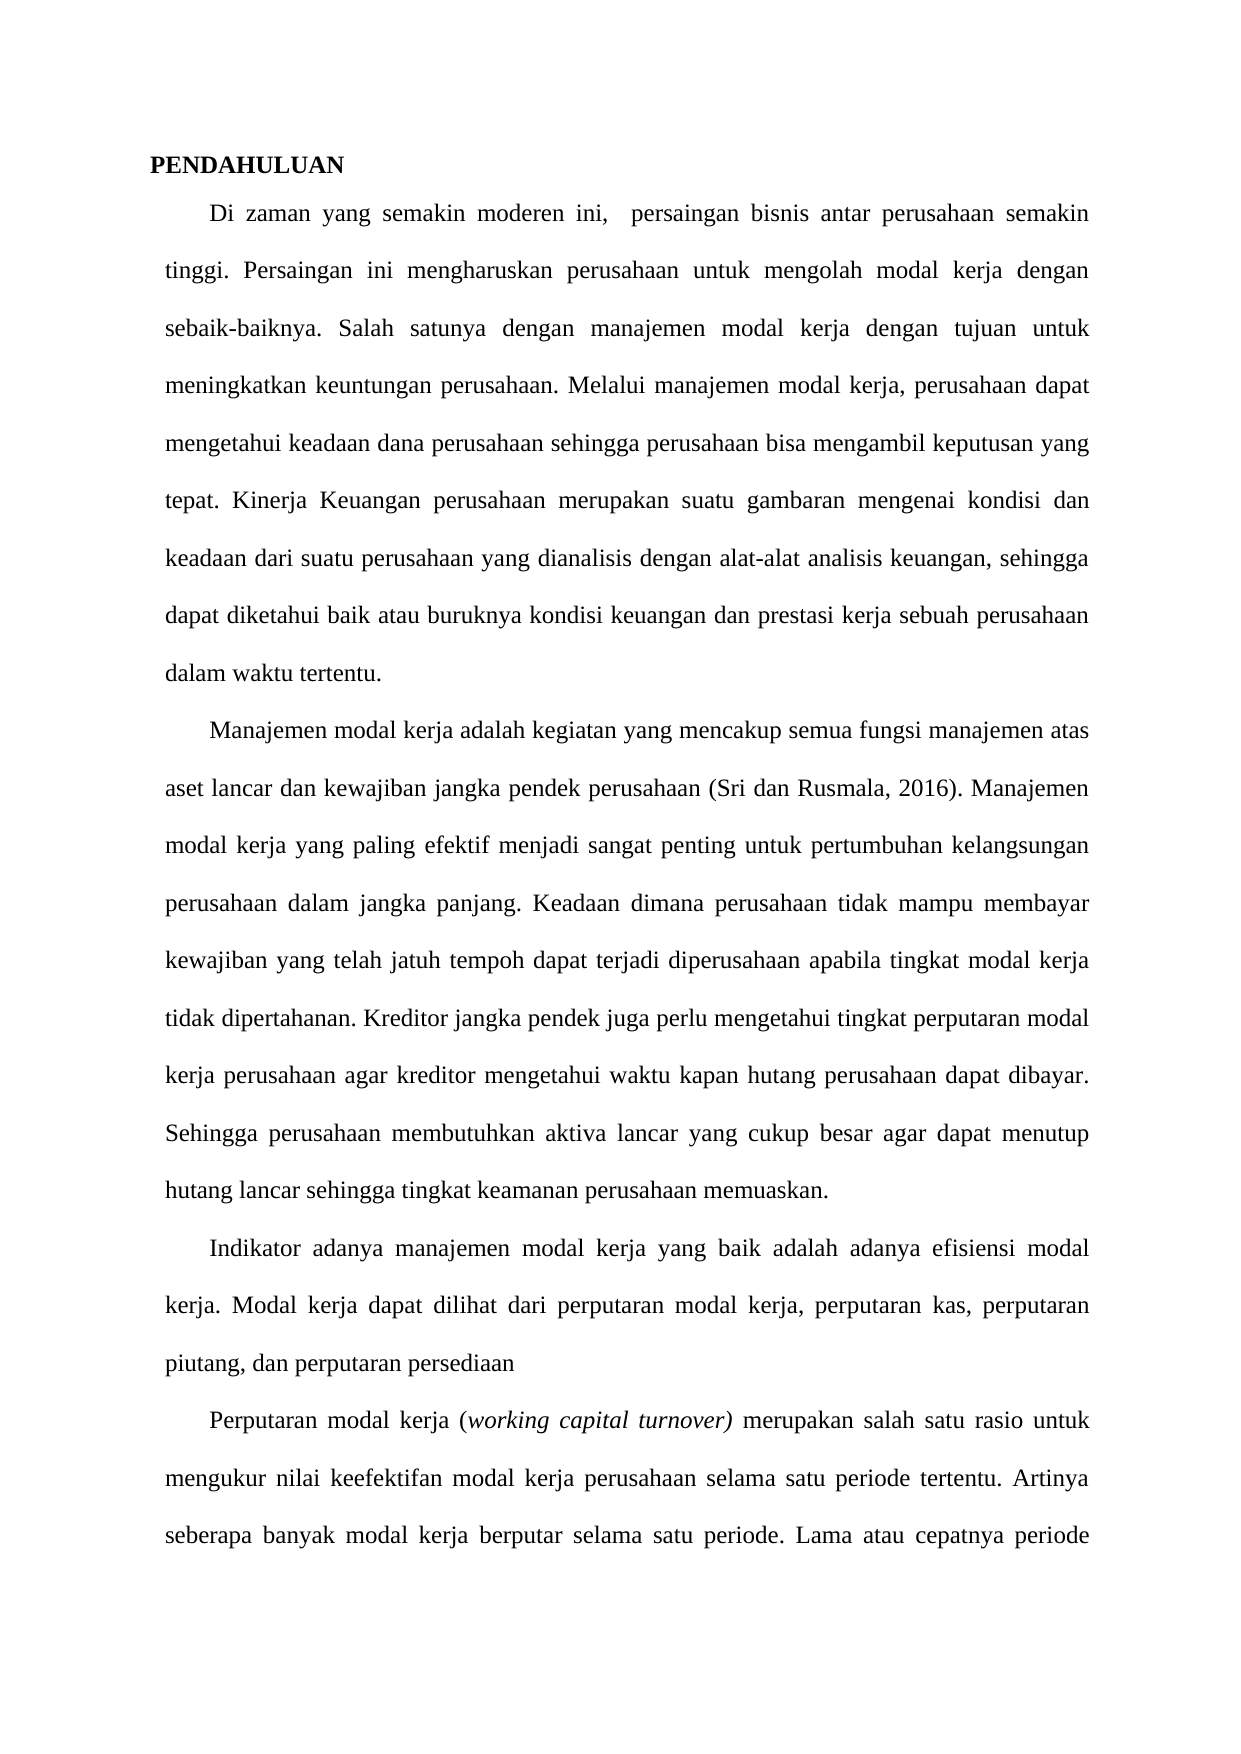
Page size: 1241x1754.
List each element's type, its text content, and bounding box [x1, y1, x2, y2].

list Di zaman yang semakin moderen ini, persaingan bisnis antar perusahaan semakin tinggi. Persaingan ini mengharuskan perusahaan untuk mengolah modal kerja dengan sebaik-baiknya. Salah satunya dengan manajemen modal kerja dengan tujuan untuk meningkatkan keuntungan perusahaan. Melalui manajemen modal kerja, perusahaan dapat mengetahui keadaan dana perusahaan sehingga perusahaan bisa mengambil keputusan yang tepat. Kinerja Keuangan perusahaan merupakan suatu gambaran mengenai kondisi dan keadaan dari suatu perusahaan yang dianalisis dengan alat-alat analisis keuangan, sehingga dapat diketahui baik atau buruknya kondisi keuangan dan prestasi kerja sebuah perusahaan dalam waktu tertentu. [165, 198, 1090, 686]
list Manajemen modal kerja adalah kegiatan yang mencakup semua fungsi manajemen atas aset lancar dan kewajiban jangka pendek perusahaan (Sri dan Rusmala, 2016). Manajemen modal kerja yang paling efektif menjadi sangat penting untuk pertumbuhan kelangsungan perusahaan dalam jangka panjang. Keadaan dimana perusahaan tidak mampu membayar kewajiban yang telah jatuh tempoh dapat terjadi diperusahaan apabila tingkat modal kerja tidak dipertahanan. Kreditor jangka pendek juga perlu mengetahui tingkat perputaran modal kerja perusahaan agar kreditor mengetahui waktu kapan hutang perusahaan dapat dibayar. Sehingga perusahaan membutuhkan aktiva lancar yang cukup besar agar dapat menutup hutang lancar sehingga tingkat keamanan perusahaan memuaskan. [165, 715, 1090, 1204]
text PENDAHULUAN [150, 150, 1090, 179]
list Indikator adanya manajemen modal kerja yang baik adalah adanya efisiensi modal kerja. Modal kerja dapat dilihat dari perputaran modal kerja, perputaran kas, perputaran piutang, dan perputaran persediaan [165, 1233, 1090, 1376]
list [165, 1405, 1090, 1549]
